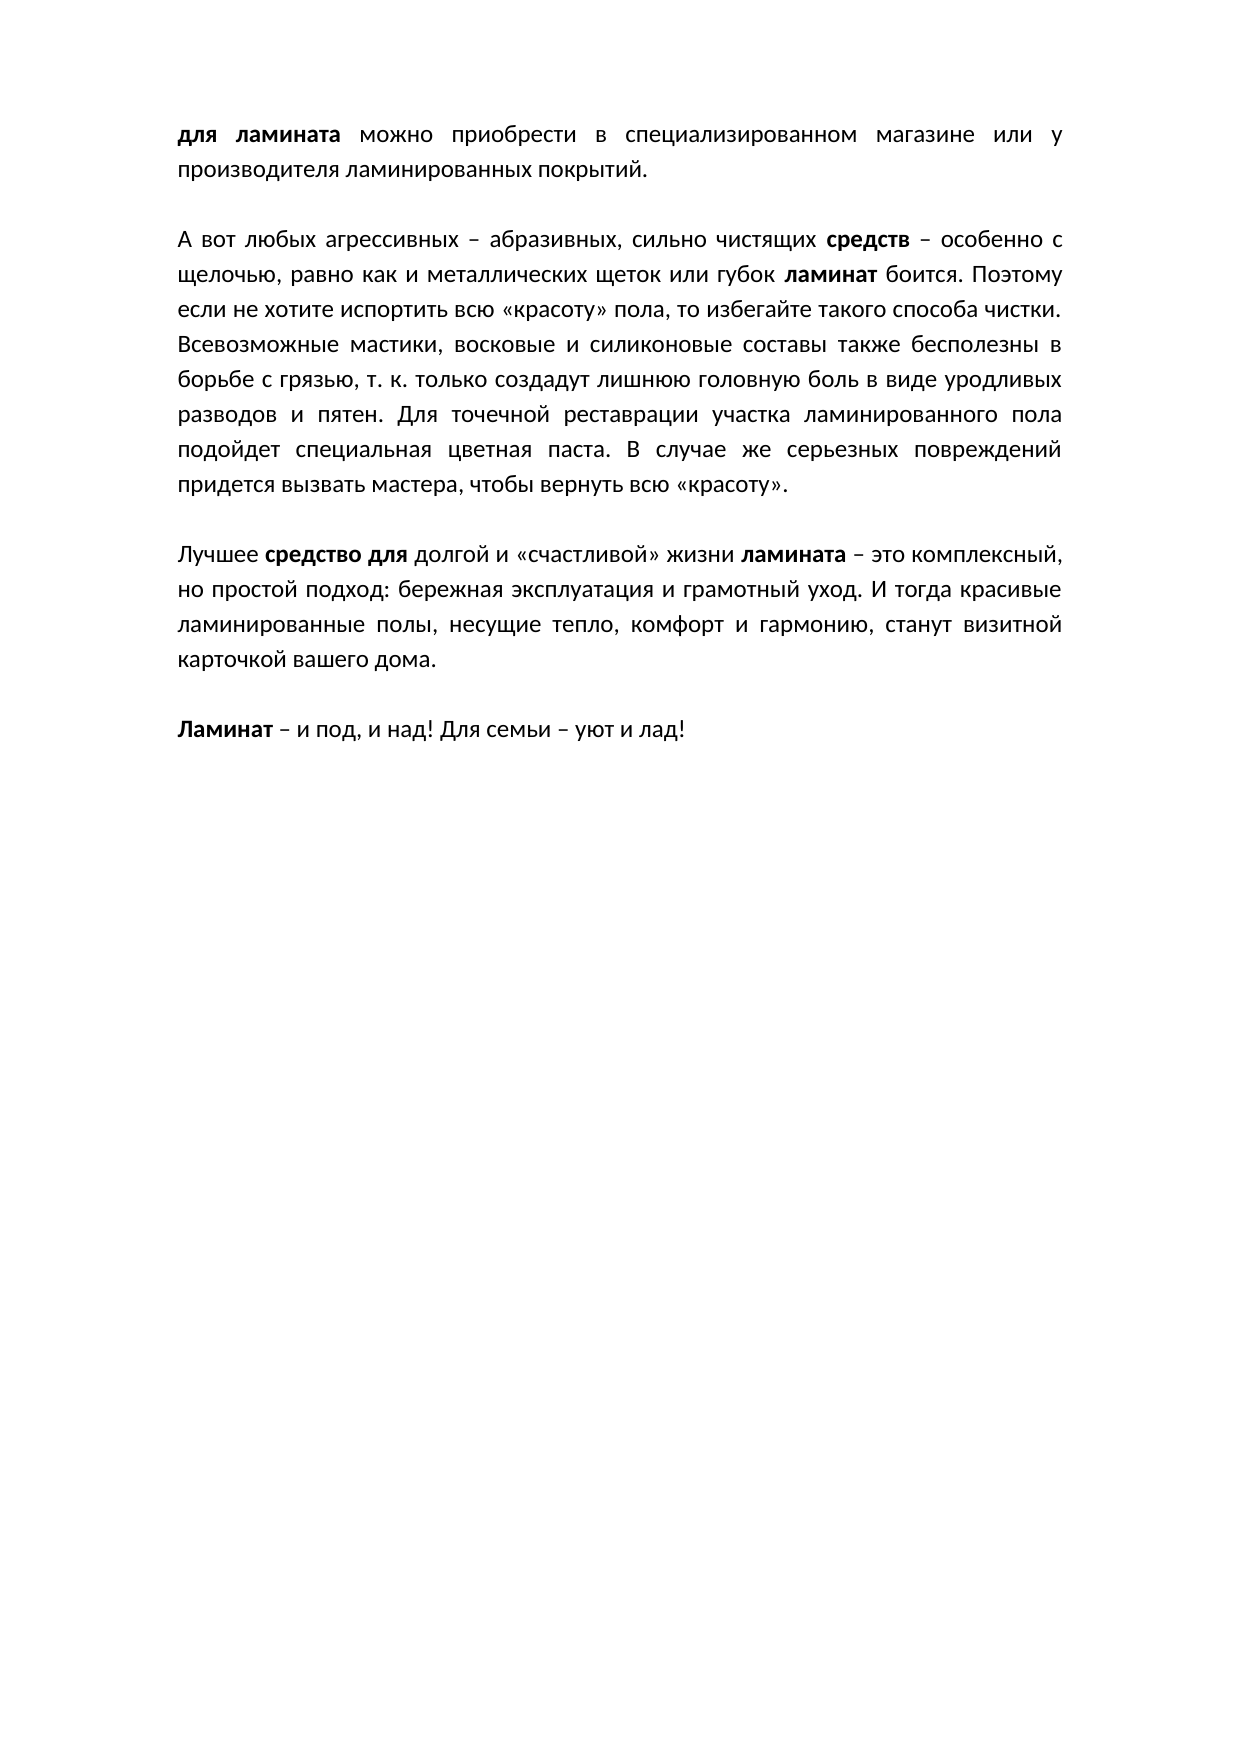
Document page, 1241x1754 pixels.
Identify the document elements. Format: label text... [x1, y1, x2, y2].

text А вот любых агрессивных – абразивных, сильно чистящих средств – особенно с щелочью, равно как и металлических щеток или губок ламинат боится. Поэтому если не хотите испортить всю «красоту» пола, то избегайте такого способа чистки. Всевозможные мастики, восковые и силиконовые составы также бесполезны в борьбе с грязью, т. к. только создадут лишнюю головную боль в виде уродливых разводов и пятен. Для точечной реставрации участка ламинированного пола подойдет специальная цветная паста. В случае же серьезных повреждений придется вызвать мастера, чтобы вернуть всю «красоту». [177, 223, 1063, 499]
text Ламинат – и под, и над! Для семьи – уют и лад! [177, 713, 1063, 744]
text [177, 118, 1063, 184]
text Лучшее средство для долгой и «счастливой» жизни ламината – это комплексный, но простой подход: бережная эксплуатация и грамотный уход. И тогда красивые ламинированные полы, несущие тепло, комфорт и гармонию, станут визитной карточкой вашего дома. [177, 538, 1063, 674]
